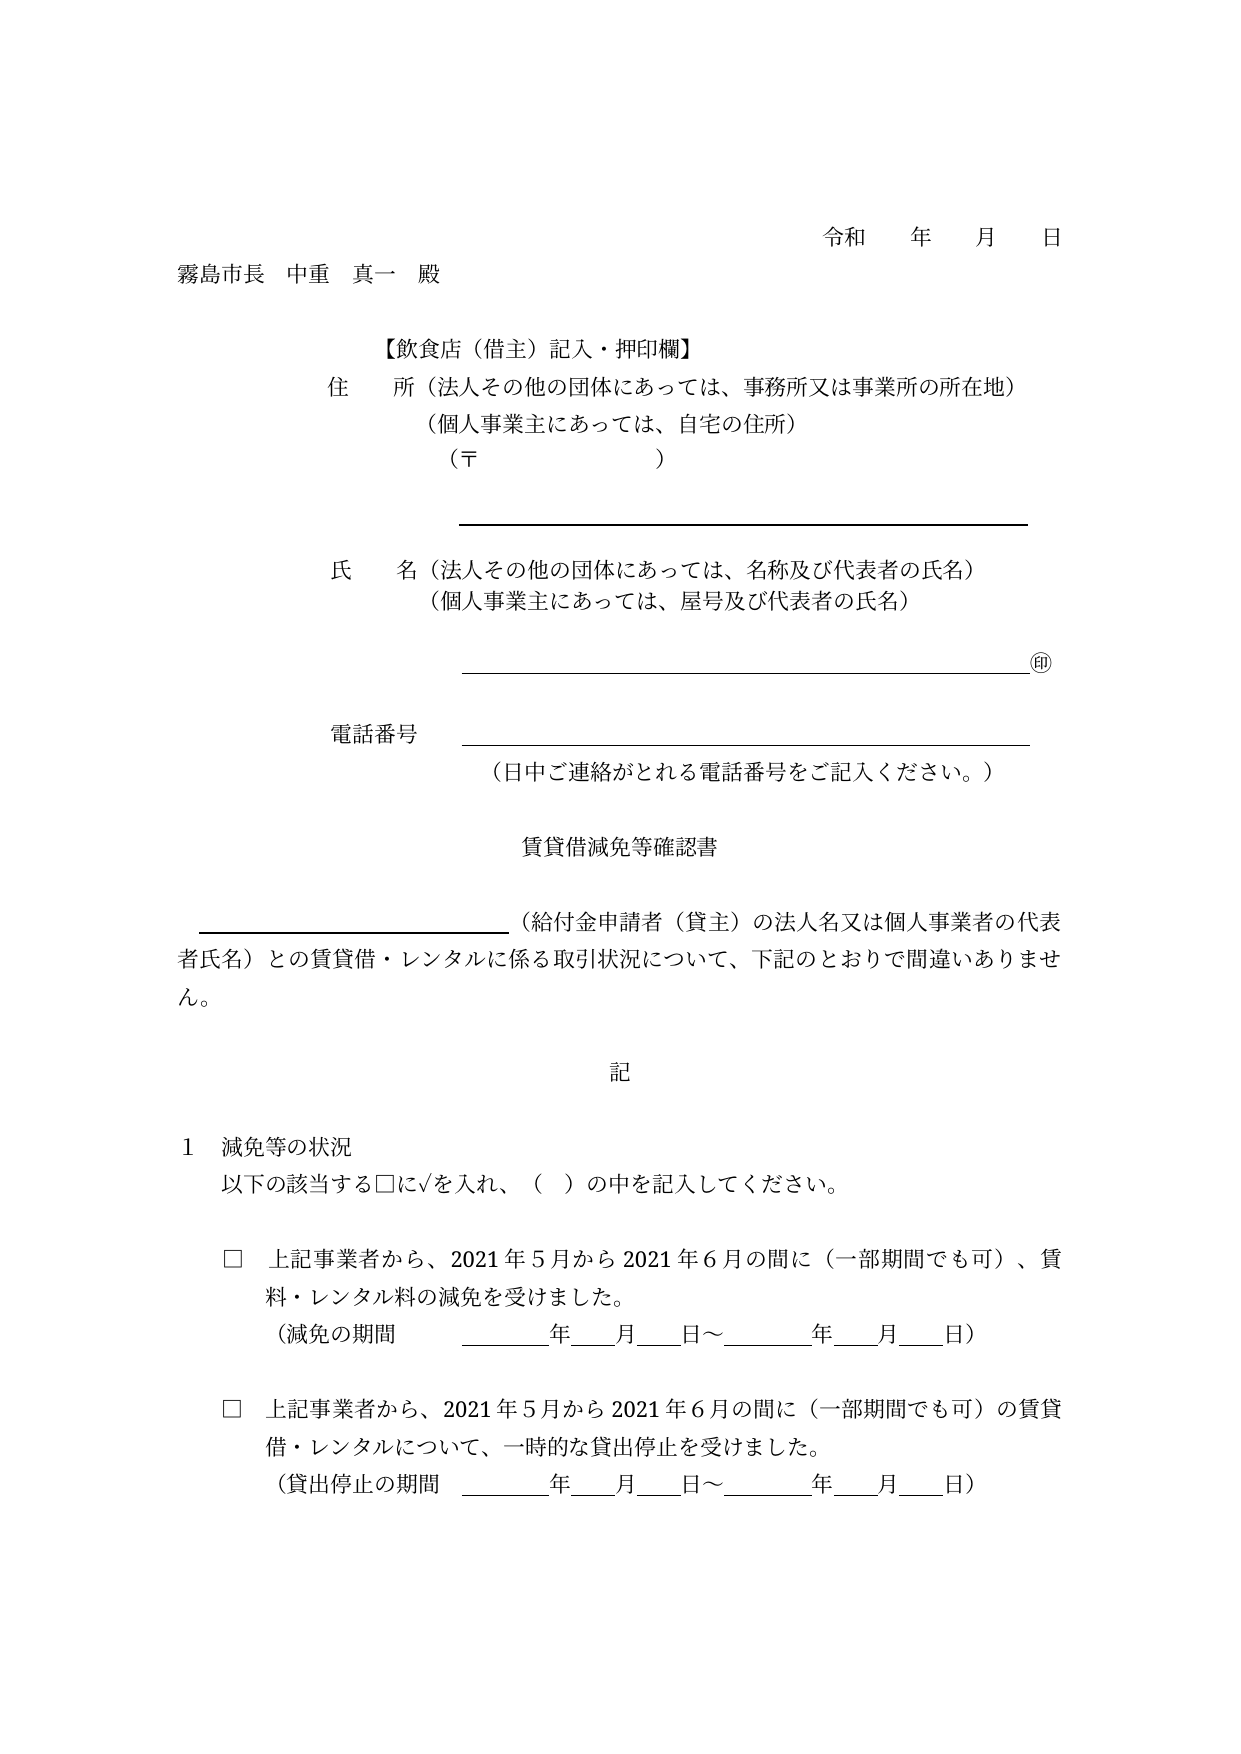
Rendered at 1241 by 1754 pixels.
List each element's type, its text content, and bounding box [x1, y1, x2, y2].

subtitle 記 [177, 1052, 1063, 1090]
text （個人事業主にあっては、屋号及び代表者の氏名） [177, 584, 1063, 616]
text （貸出停止の期間 年 月 日～ 年 月 日） [177, 1465, 1063, 1502]
text □ 上記事業者から、2021年５月から2021年６月の間に（一部期間でも可）、賃料・レンタル料の減免を受けました。 [177, 1240, 1063, 1315]
text 【飲食店（借主）記入・押印欄】 [177, 329, 1063, 367]
text 霧島市長 中重 真一 殿 [177, 254, 1063, 292]
text ㊞ [177, 646, 1063, 677]
text （〒 ） [196, 442, 1063, 473]
text １ 減免等の状況 [177, 1127, 1063, 1165]
text 令和 年 月 日 [177, 217, 1063, 254]
text □ 上記事業者から、2021年５月から2021年６月の間に（一部期間でも可）の賃貸借・レンタルについて、一時的な貸出停止を受けました。 [177, 1390, 1063, 1465]
text （日中ご連絡がとれる電話番号をご記入ください。） [196, 752, 1063, 790]
text 氏 名（法人その他の団体にあっては、名称及び代表者の氏名） [177, 553, 1063, 584]
text 以下の該当する□に✓を入れ、（ ）の中を記入してください。 [177, 1165, 1063, 1202]
text （個人事業主にあっては、自宅の住所） [196, 404, 1063, 442]
text （給付金申請者（貸主）の法人名又は個人事業者の代表者氏名）との賃貸借・レンタルに係る取引状況について、下記のとおりで間違いありません。 [177, 902, 1063, 1015]
text 電話番号 [177, 715, 1063, 752]
text （減免の期間 年 月 日～ 年 月 日） [177, 1315, 1063, 1352]
text 住 所（法人その他の団体にあっては、事務所又は事業所の所在地） [196, 367, 1063, 404]
text 賃貸借減免等確認書 [177, 827, 1063, 865]
